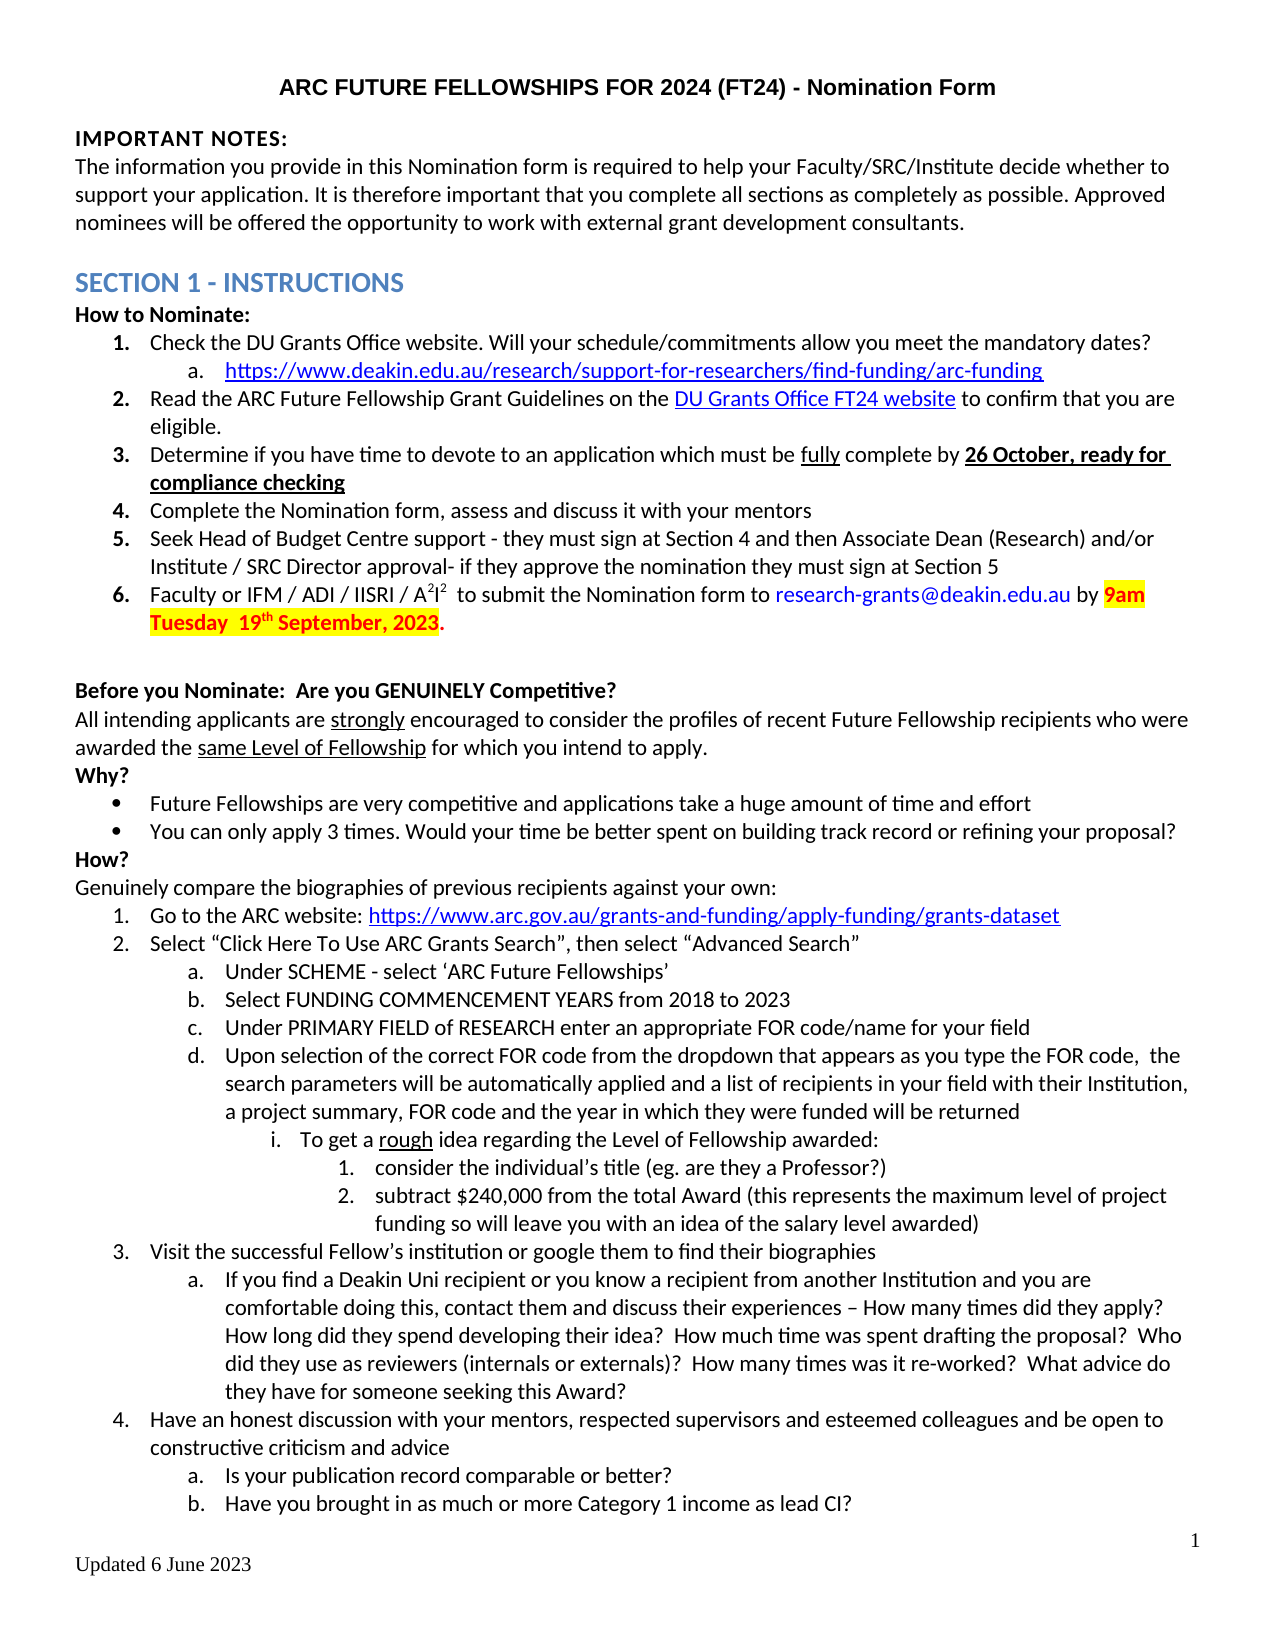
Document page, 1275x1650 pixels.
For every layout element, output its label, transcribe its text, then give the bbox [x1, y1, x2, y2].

list Determine if you have time to devote to an application which must be fully complete by 26 October, ready for compliance checking [112, 440, 1200, 496]
text Genuinely compare the biographies of previous recipients against your own: [75, 873, 1200, 901]
text How to Nominate: [75, 300, 1200, 328]
text How? [75, 845, 1200, 873]
list Is your publication record comparable or better? [187, 1461, 1200, 1489]
list Seek Head of Budget Centre support - they must sign at Section 4 and then Associate Dean (Research) and/or Institute / SRC Director approval- if they approve the nomination they must sign at Section 5 [112, 524, 1200, 580]
list consider the individual’s title (eg. are they a Professor?) [337, 1153, 1200, 1181]
list Select “Click Here To Use ARC Grants Search”, then select “Advanced Search” [112, 929, 1200, 957]
list Read the ARC Future Fellowship Grant Guidelines on the DU Grants Office FT24 website to confirm that you are eligible. [112, 384, 1200, 440]
list Under PRIMARY FIELD of RESEARCH enter an appropriate FOR code/name for your field [187, 1013, 1200, 1041]
list Complete the Nomination form, assess and discuss it with your mentors [112, 496, 1200, 524]
list Under SCHEME - select ‘ARC Future Fellowships’ [187, 957, 1200, 985]
list Go to the ARC website: https://www.arc.gov.au/grants-and-funding/apply-funding/grants-dataset [112, 901, 1200, 929]
list https://www.deakin.edu.au/research/support-for-researchers/find-funding/arc-funding [187, 356, 1200, 384]
text All intending applicants are strongly encouraged to consider the profiles of recent Future Fellowship recipients who were awarded the same Level of Fellowship for which you intend to apply. [75, 705, 1200, 761]
list Have an honest discussion with your mentors, respected supervisors and esteemed colleagues and be open to constructive criticism and advice [112, 1405, 1200, 1461]
list Check the DU Grants Office website. Will your schedule/commitments allow you meet the mandatory dates? [112, 328, 1200, 356]
list Select FUNDING COMMENCEMENT YEARS from 2018 to 2023 [187, 985, 1200, 1013]
text Why? [75, 761, 1200, 789]
text SECTION 1 - INSTRUCTIONS [75, 264, 1200, 300]
text IMPORTANT NOTES: [75, 124, 1200, 152]
list subtract $240,000 from the total Award (this represents the maximum level of project funding so will leave you with an idea of the salary level awarded) [337, 1181, 1200, 1237]
list Future Fellowships are very competitive and applications take a huge amount of time and effort [112, 789, 1200, 817]
list Faculty or IFM / ADI / IISRI / A2I2 to submit the Nomination form to research-grants@deakin.edu.au by 9am Tuesday 19th September, 2023. [112, 580, 1200, 636]
list Have you brought in as much or more Category 1 income as lead CI? [187, 1489, 1200, 1517]
list To get a rough idea regarding the Level of Fellowship awarded: [281, 1125, 1200, 1153]
list Visit the successful Fellow’s institution or google them to find their biographies [112, 1237, 1200, 1265]
list You can only apply 3 times. Would your time be better spent on building track record or refining your proposal? [112, 817, 1200, 845]
text The information you provide in this Nomination form is required to help your Faculty/SRC/Institute decide whether to support your application. It is therefore important that you complete all sections as completely as possible. Approved nominees will be offered the opportunity to work with external grant development consultants. [75, 152, 1200, 236]
list If you find a Deakin Uni recipient or you know a recipient from another Institution and you are comfortable doing this, contact them and discuss their experiences – How many times did they apply? How long did they spend developing their idea? How much time was spent drafting the proposal? Who did they use as reviewers (internals or externals)? How many times was it re-worked? What advice do they have for someone seeking this Award? [187, 1265, 1200, 1405]
list Upon selection of the correct FOR code from the dropdown that appears as you type the FOR code, the search parameters will be automatically applied and a list of recipients in your field with their Institution, a project summary, FOR code and the year in which they were funded will be returned [187, 1041, 1200, 1125]
text Before you Nominate: Are you GENUINELY Competitive? [75, 677, 1200, 705]
